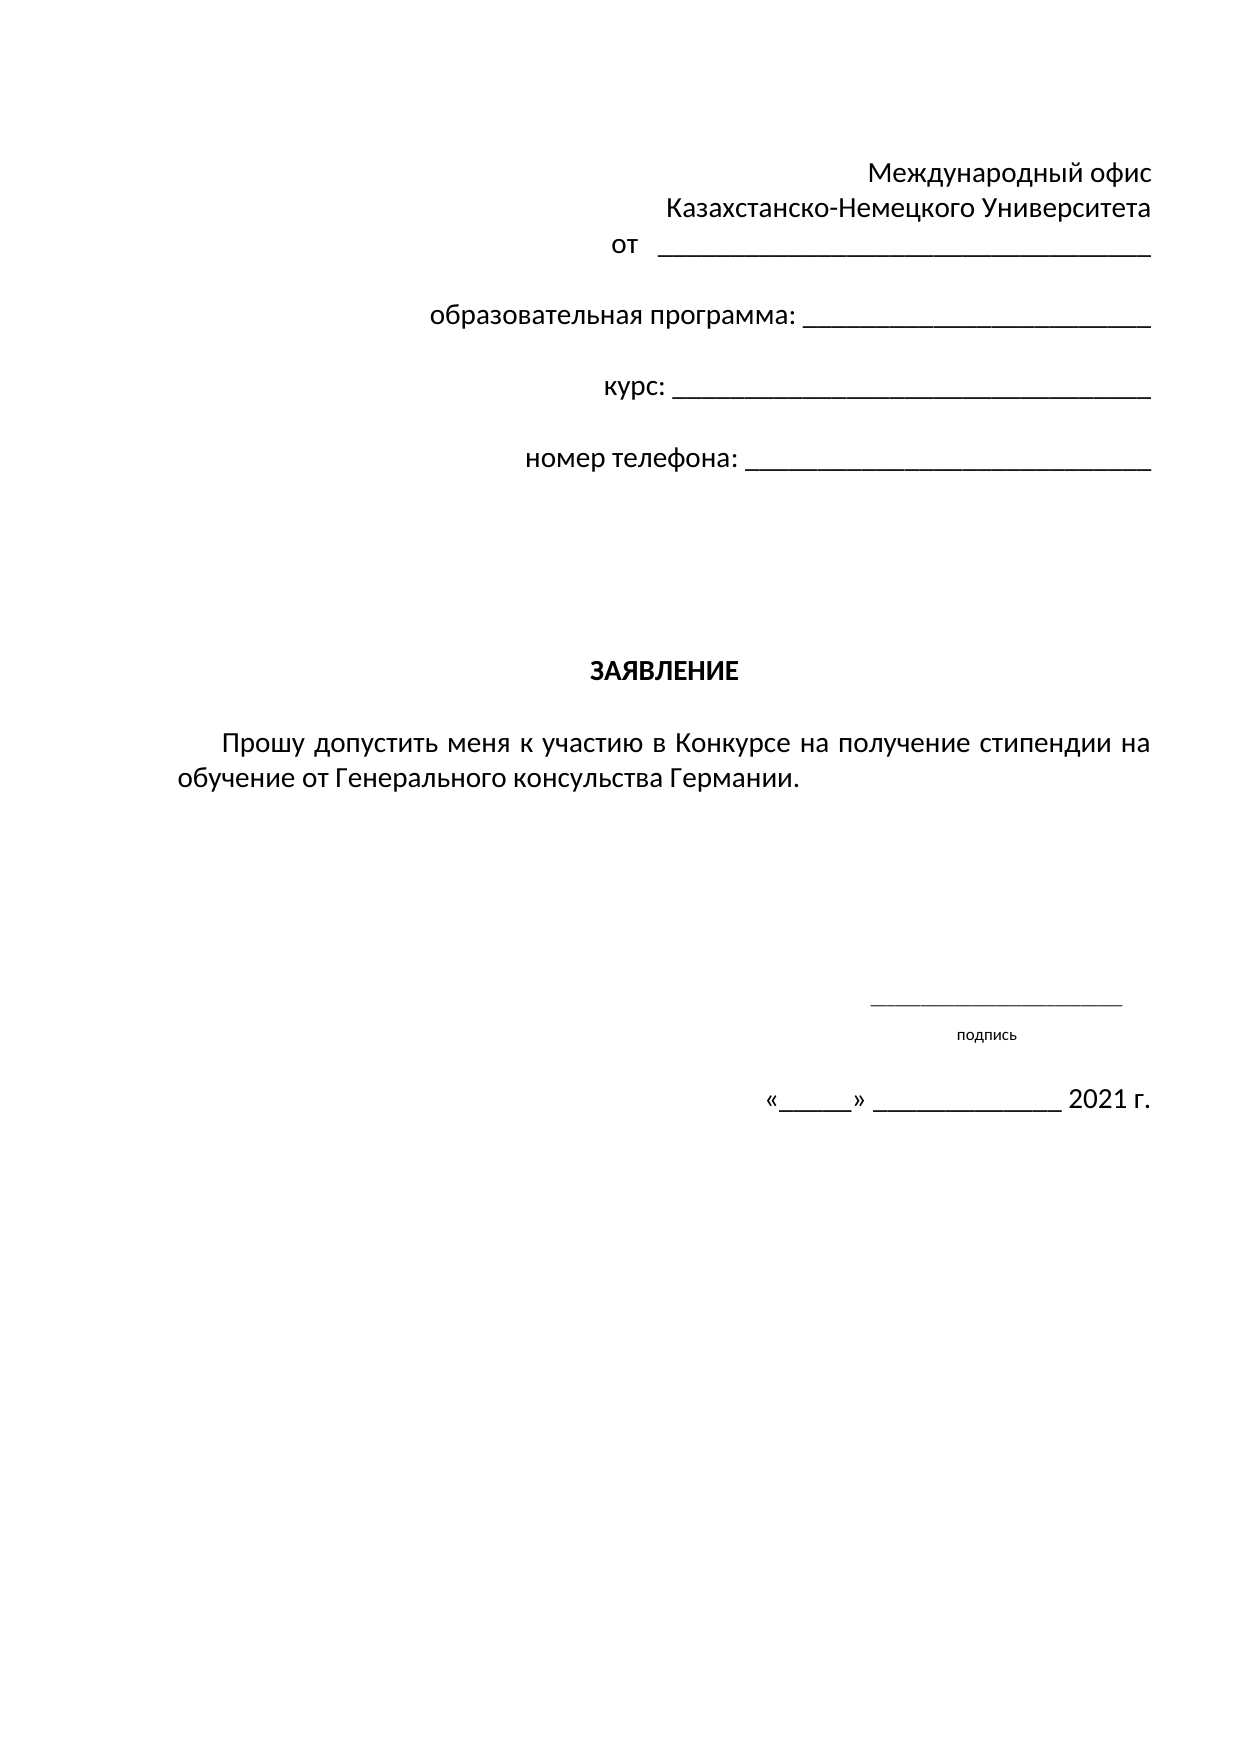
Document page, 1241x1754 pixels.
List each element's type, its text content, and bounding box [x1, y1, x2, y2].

text курс: _________________________________ [177, 367, 1152, 403]
text от __________________________________ [177, 225, 1152, 261]
text Казахстанско-Немецкого Университета [177, 189, 1152, 225]
text Прошу допустить меня к участию в Конкурсе на получение стипендии на обучение от Генерального консульства Германии. [177, 724, 1152, 795]
text ЗАЯВЛЕНИЕ [177, 652, 1152, 688]
text Международный офис [177, 154, 1152, 189]
text «_____» _____________ 2021 г. [177, 1080, 1152, 1116]
text номер телефона: ____________________________ [177, 439, 1152, 474]
text ______________________________ [767, 973, 1152, 1009]
text подпись [915, 1009, 1152, 1044]
text образовательная программа: ________________________ [177, 296, 1152, 332]
